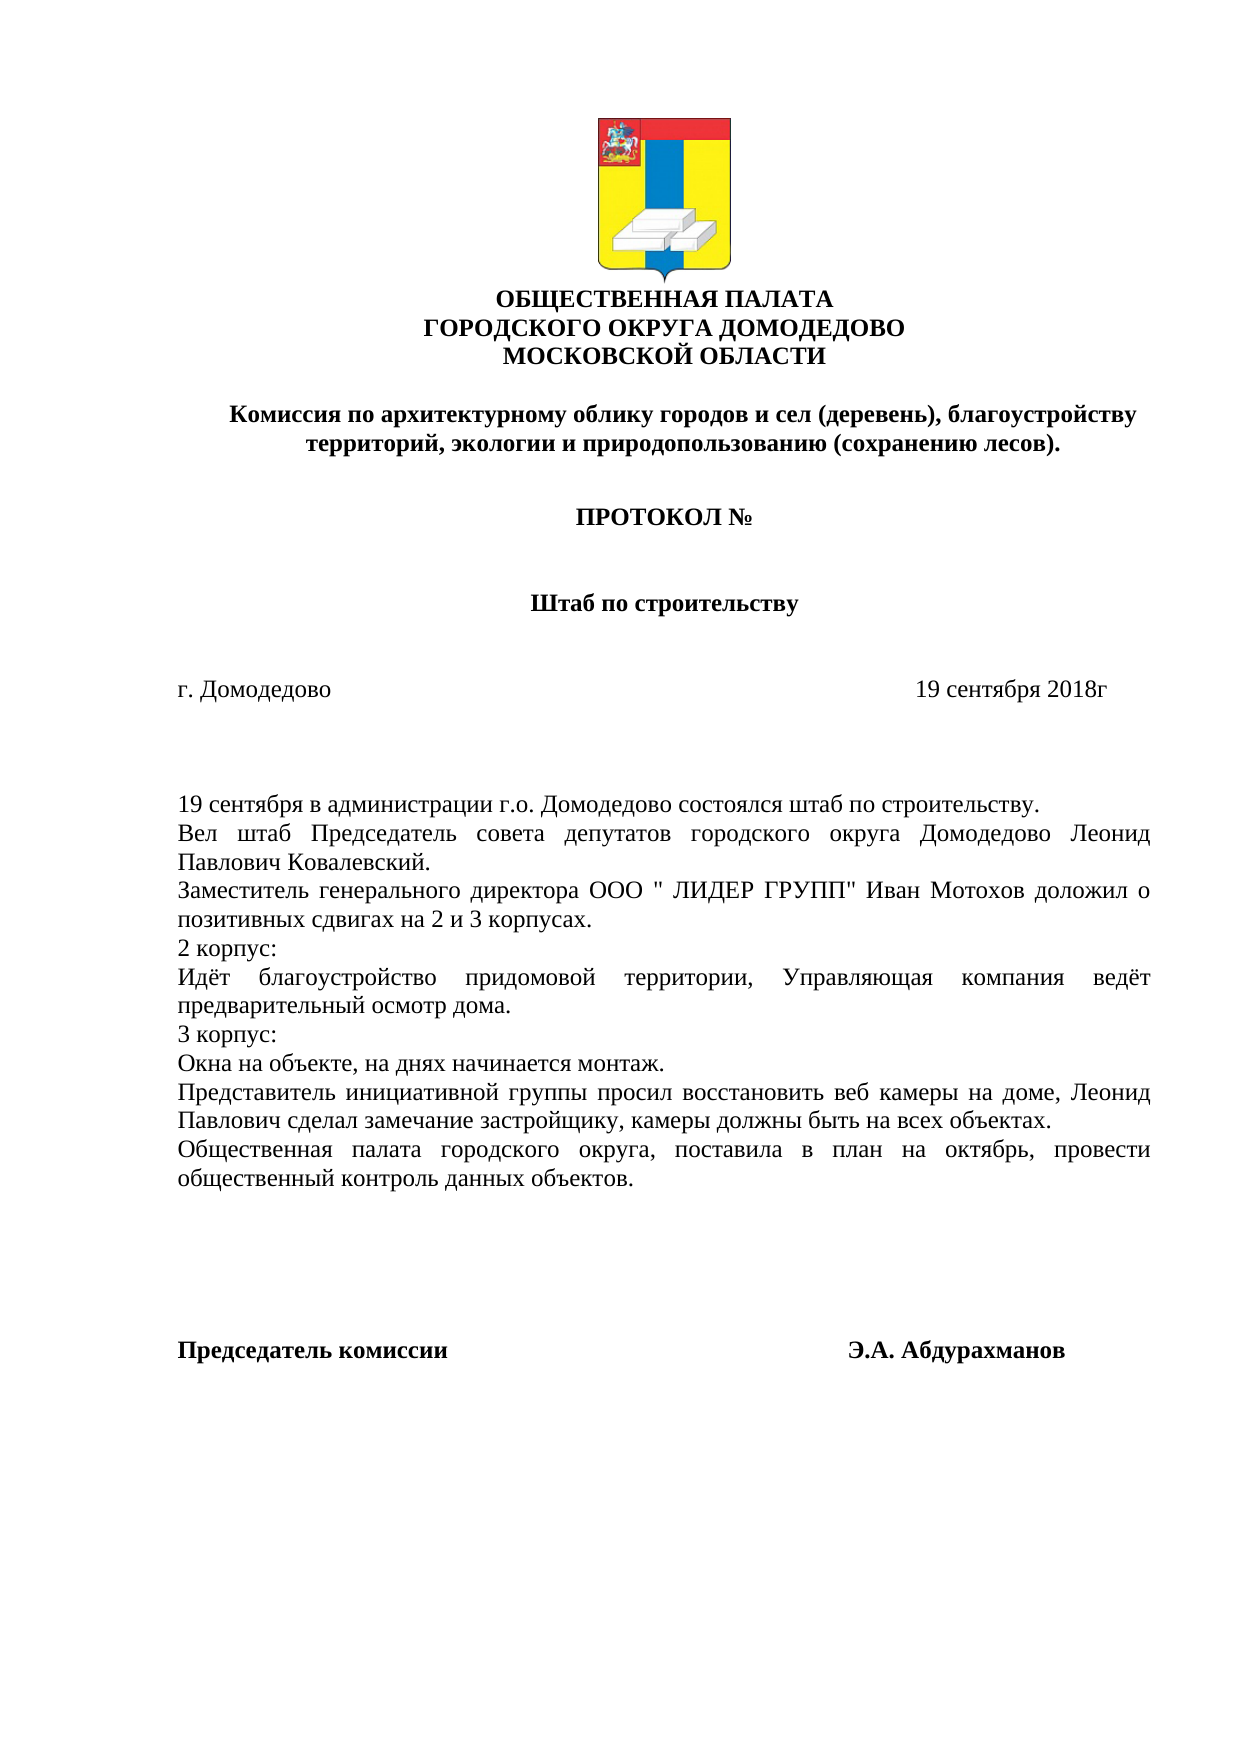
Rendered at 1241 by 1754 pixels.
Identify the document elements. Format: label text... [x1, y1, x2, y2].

text ПРОТОКОЛ № [177, 502, 1152, 531]
text 2 корпус: [177, 933, 1152, 962]
text МОСКОВСКОЙ ОБЛАСТИ [177, 341, 1152, 370]
text ОБЩЕСТВЕННАЯ ПАЛАТА [177, 284, 1152, 313]
picture [598, 118, 731, 284]
text ГОРОДСКОГО ОКРУГА ДОМОДЕДОВО [177, 313, 1152, 341]
text 19 сентября в администрации г.о. Домодедово состоялся штаб по строительству. [177, 789, 1152, 818]
text Штаб по строительству [177, 588, 1152, 617]
text Заместитель генерального директора ООО " ЛИДЕР ГРУПП" Иван Мотохов доложил о позитивных сдвигах на 2 и 3 корпусах. [177, 876, 1152, 933]
text Председатель комиссии Э.А. Абдурахманов [177, 1336, 1152, 1364]
text Окна на объекте, на днях начинается монтаж. [177, 1048, 1152, 1077]
text Общественная палата городского округа, поставила в план на октябрь, провести общественный контроль данных объектов. [177, 1134, 1152, 1192]
text Представитель инициативной группы просил восстановить веб камеры на доме, Леонид Павлович сделал замечание застройщику, камеры должны быть на всех объектах. [177, 1077, 1152, 1134]
text Комиссия по архитектурному облику городов и сел (деревень), благоустройству территорий, экологии и природопользованию (сохранению лесов). [215, 399, 1152, 456]
text 3 корпус: [177, 1019, 1152, 1048]
text Идёт благоустройство придомовой территории, Управляющая компания ведёт предварительный осмотр дома. [177, 962, 1152, 1019]
text г. Домодедово 19 сентября 2018г [177, 674, 1152, 703]
text Вел штаб Председатель совета депутатов городского округа Домодедово Леонид Павлович Ковалевский. [177, 818, 1152, 876]
